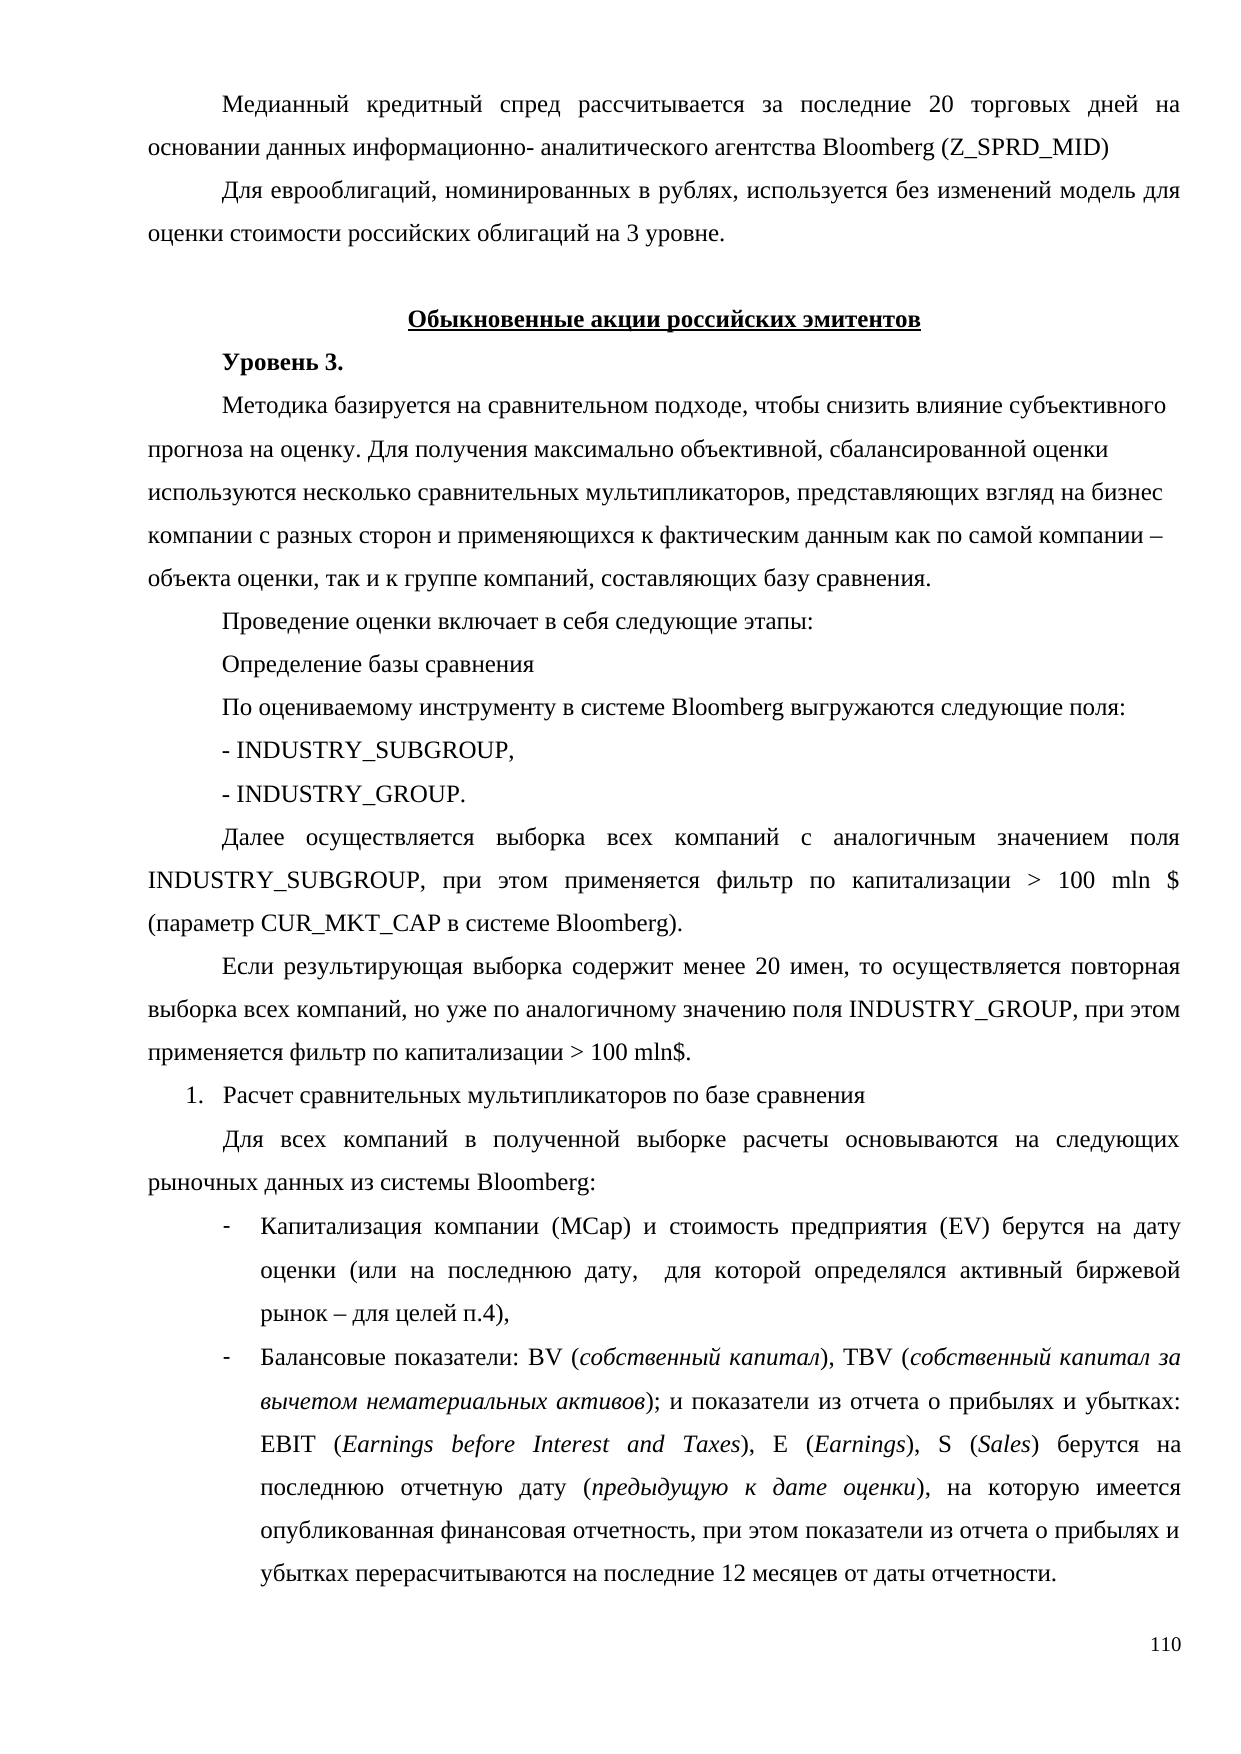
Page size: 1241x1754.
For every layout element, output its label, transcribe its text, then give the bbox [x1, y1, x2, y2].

text Медианный кредитный спред рассчитывается за последние 20 торговых дней на основании данных информационно- аналитического агентства Bloomberg (Z_SPRD_MID) [148, 89, 1181, 161]
text По оцениваемому инструменту в системе Bloomberg выгружаются следующие поля: [148, 692, 1181, 721]
text Уровень 3. [148, 347, 1181, 376]
text Если результирующая выборка содержит менее 20 имен, то осуществляется повторная выборка всех компаний, но уже по аналогичному значению поля INDUSTRY_GROUP, при этом применяется фильтр по капитализации > 100 mln$. [148, 951, 1181, 1066]
text Определение базы сравнения [148, 649, 1181, 678]
text Далее осуществляется выборка всех компаний с аналогичным значением поля INDUSTRY_SUBGROUP, при этом применяется фильтр по капитализации > 100 mln $ (параметр CUR_MKT_CAP в системе Bloomberg). [148, 822, 1181, 937]
list Расчет сравнительных мультипликаторов по базе сравнения [185, 1081, 1181, 1109]
text - INDUSTRY_GROUP. [148, 779, 1181, 807]
text - INDUSTRY_SUBGROUP, [148, 736, 1181, 764]
list Для всех компаний в полученной выборке расчеты основываются на следующих рыночных данных из системы Bloomberg: [148, 1124, 1181, 1196]
list Капитализация компании (MCap) и стоимость предприятия (EV) берутся на дату оценки (или на последнюю дату, для которой определялся активный биржевой рынок – для целей п.4), [223, 1210, 1181, 1327]
text Для еврооблигаций, номинированных в рублях, используется без изменений модель для оценки стоимости российских облигаций на 3 уровне. [148, 175, 1181, 247]
text Обыкновенные акции российских эмитентов [148, 304, 1181, 333]
list Балансовые показатели: BV (собственный капитал), TBV (собственный капитал за вычетом нематериальных активов); и показатели из отчета о прибылях и убытках: EBIT (Earnings before Interest and Taxes), E (Earnings), S (Sales) берутся на последнюю отчетную дату (предыдущую к дате оценки), на которую имеется опубликованная финансовая отчетность, при этом показатели из отчета о прибылях и убытках перерасчитываются на последние 12 месяцев от даты отчетности. [223, 1341, 1181, 1587]
text Проведение оценки включает в себя следующие этапы: [148, 606, 1181, 635]
text Методика базируется на сравнительном подходе, чтобы снизить влияние субъективного прогноза на оценку. Для получения максимально объективной, сбалансированной оценки используются несколько сравнительных мультипликаторов, представляющих взгляд на бизнес компании с разных сторон и применяющихся к фактическим данным как по самой компании – объекта оценки, так и к группе компаний, составляющих базу сравнения. [148, 391, 1181, 592]
